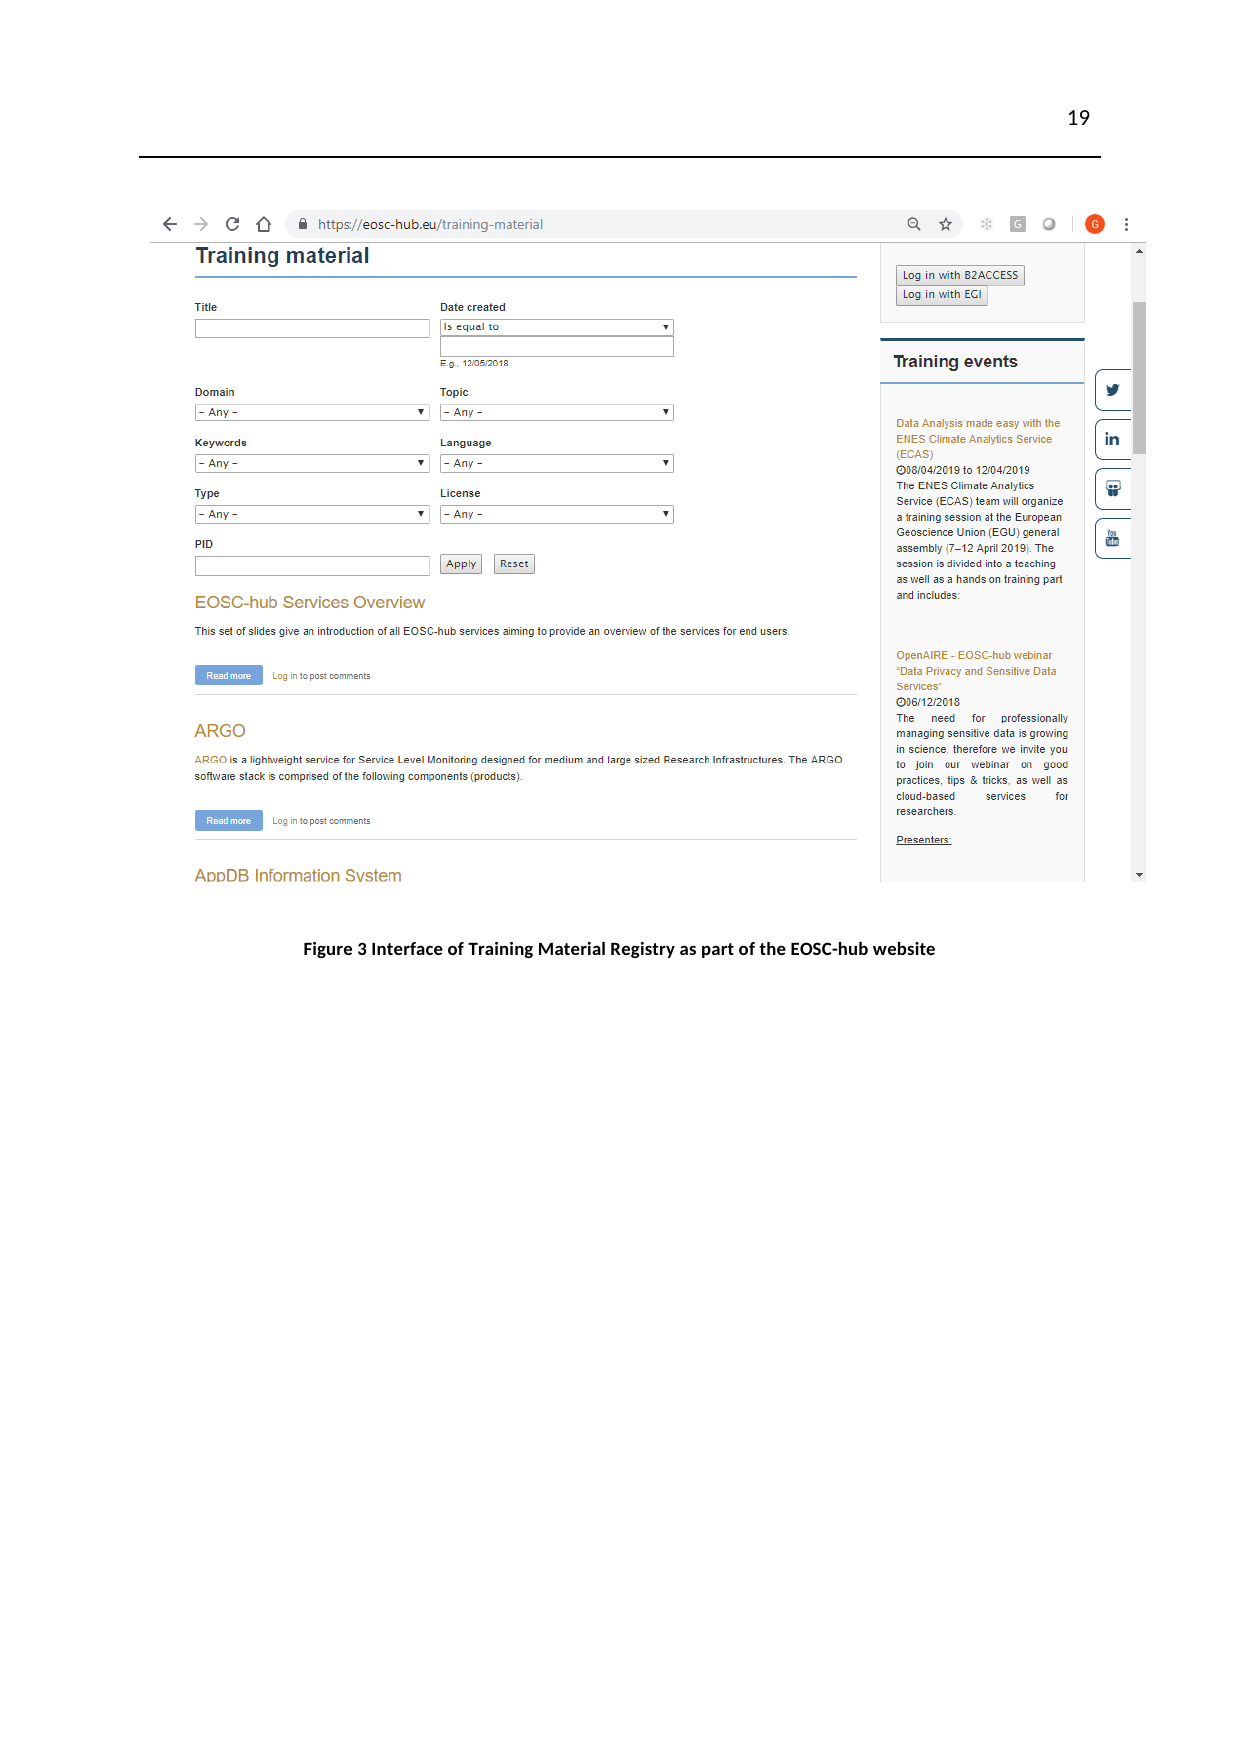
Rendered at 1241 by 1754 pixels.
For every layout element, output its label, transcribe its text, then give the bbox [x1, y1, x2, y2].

picture [150, 206, 1147, 882]
text Figure 3 Interface of Training Material Registry as part of the EOSC-hub website [150, 937, 1090, 960]
